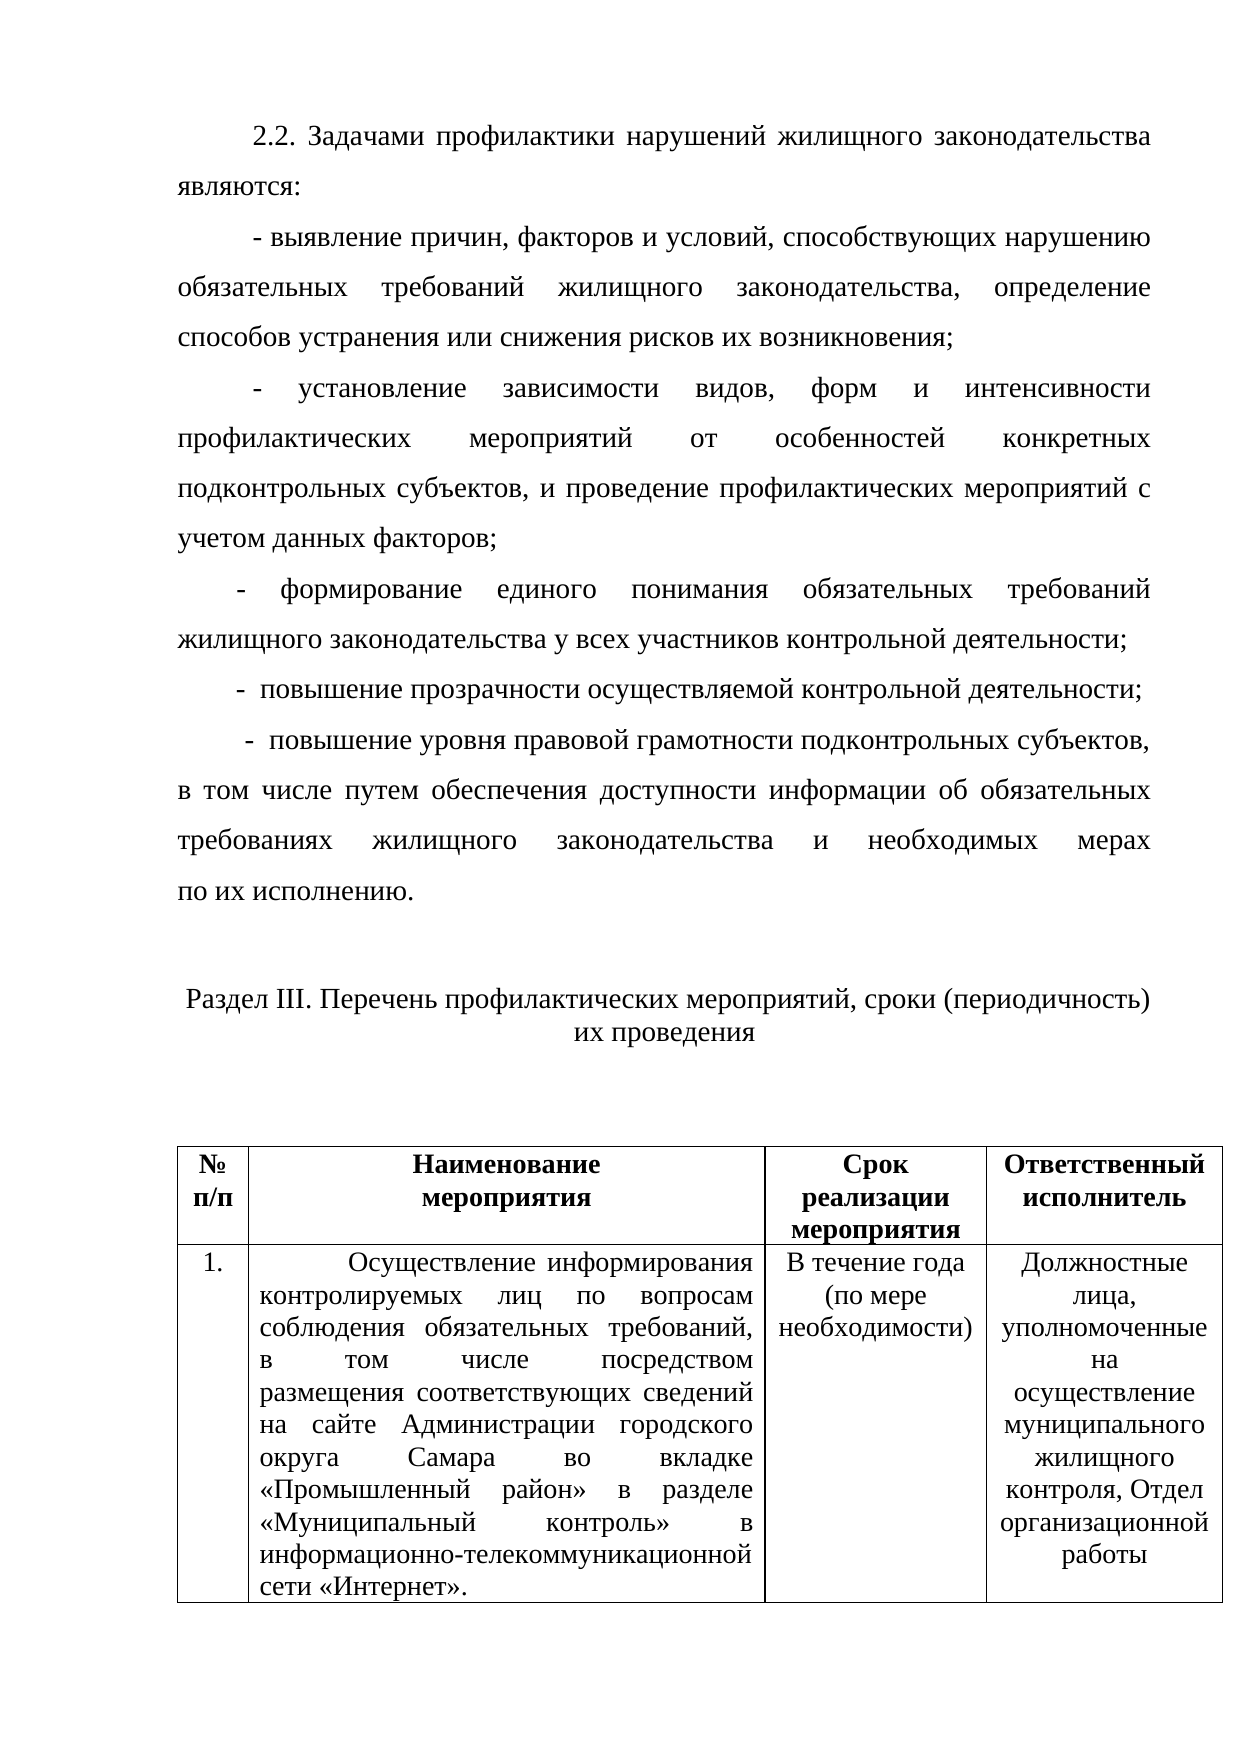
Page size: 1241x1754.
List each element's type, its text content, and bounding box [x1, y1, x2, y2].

text - формирование единого понимания обязательных требований жилищного законодательства у всех участников контрольной деятельности; [177, 571, 1152, 655]
text - выявление причин, факторов и условий, способствующих нарушению обязательных требований жилищного законодательства, определение способов устранения или снижения рисков их возникновения; [177, 219, 1152, 353]
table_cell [987, 1245, 1222, 1602]
text - установление зависимости видов, форм и интенсивности профилактических мероприятий от особенностей конкретных подконтрольных субъектов, и проведение профилактических мероприятий с учетом данных факторов; [177, 370, 1152, 554]
text 2.2. Задачами профилактики нарушений жилищного законодательства являются: [177, 118, 1152, 202]
table_cell Осуществление информирования контролируемых лиц по вопросам соблюдения обязательных требований, в том числе посредством размещения соответствующих сведений на сайте Администрации городского округа Самара во вкладке «Промышленный район» в разделе «Муниципальный контроль» в информационно-телекоммуникационной сети «Интернет». [249, 1245, 764, 1602]
table_header № п/п [178, 1147, 248, 1244]
table_header Ответственный исполнитель [987, 1147, 1222, 1244]
text Раздел III. Перечень профилактических мероприятий, сроки (периодичность) их проведения [177, 981, 1152, 1048]
text - повышение прозрачности осуществляемой контрольной деятельности; [177, 672, 1152, 705]
table_cell 1. [178, 1245, 248, 1602]
text - повышение уровня правовой грамотности подконтрольных субъектов, в том числе путем обеспечения доступности информации об обязательных требованиях жилищного законодательства и необходимых мерах по их исполнению. [177, 722, 1152, 906]
table_header Срок реализации мероприятия [766, 1147, 986, 1244]
table_header Наименование мероприятия [249, 1147, 764, 1244]
table_cell В течение года (по мере необходимости) [766, 1245, 986, 1602]
